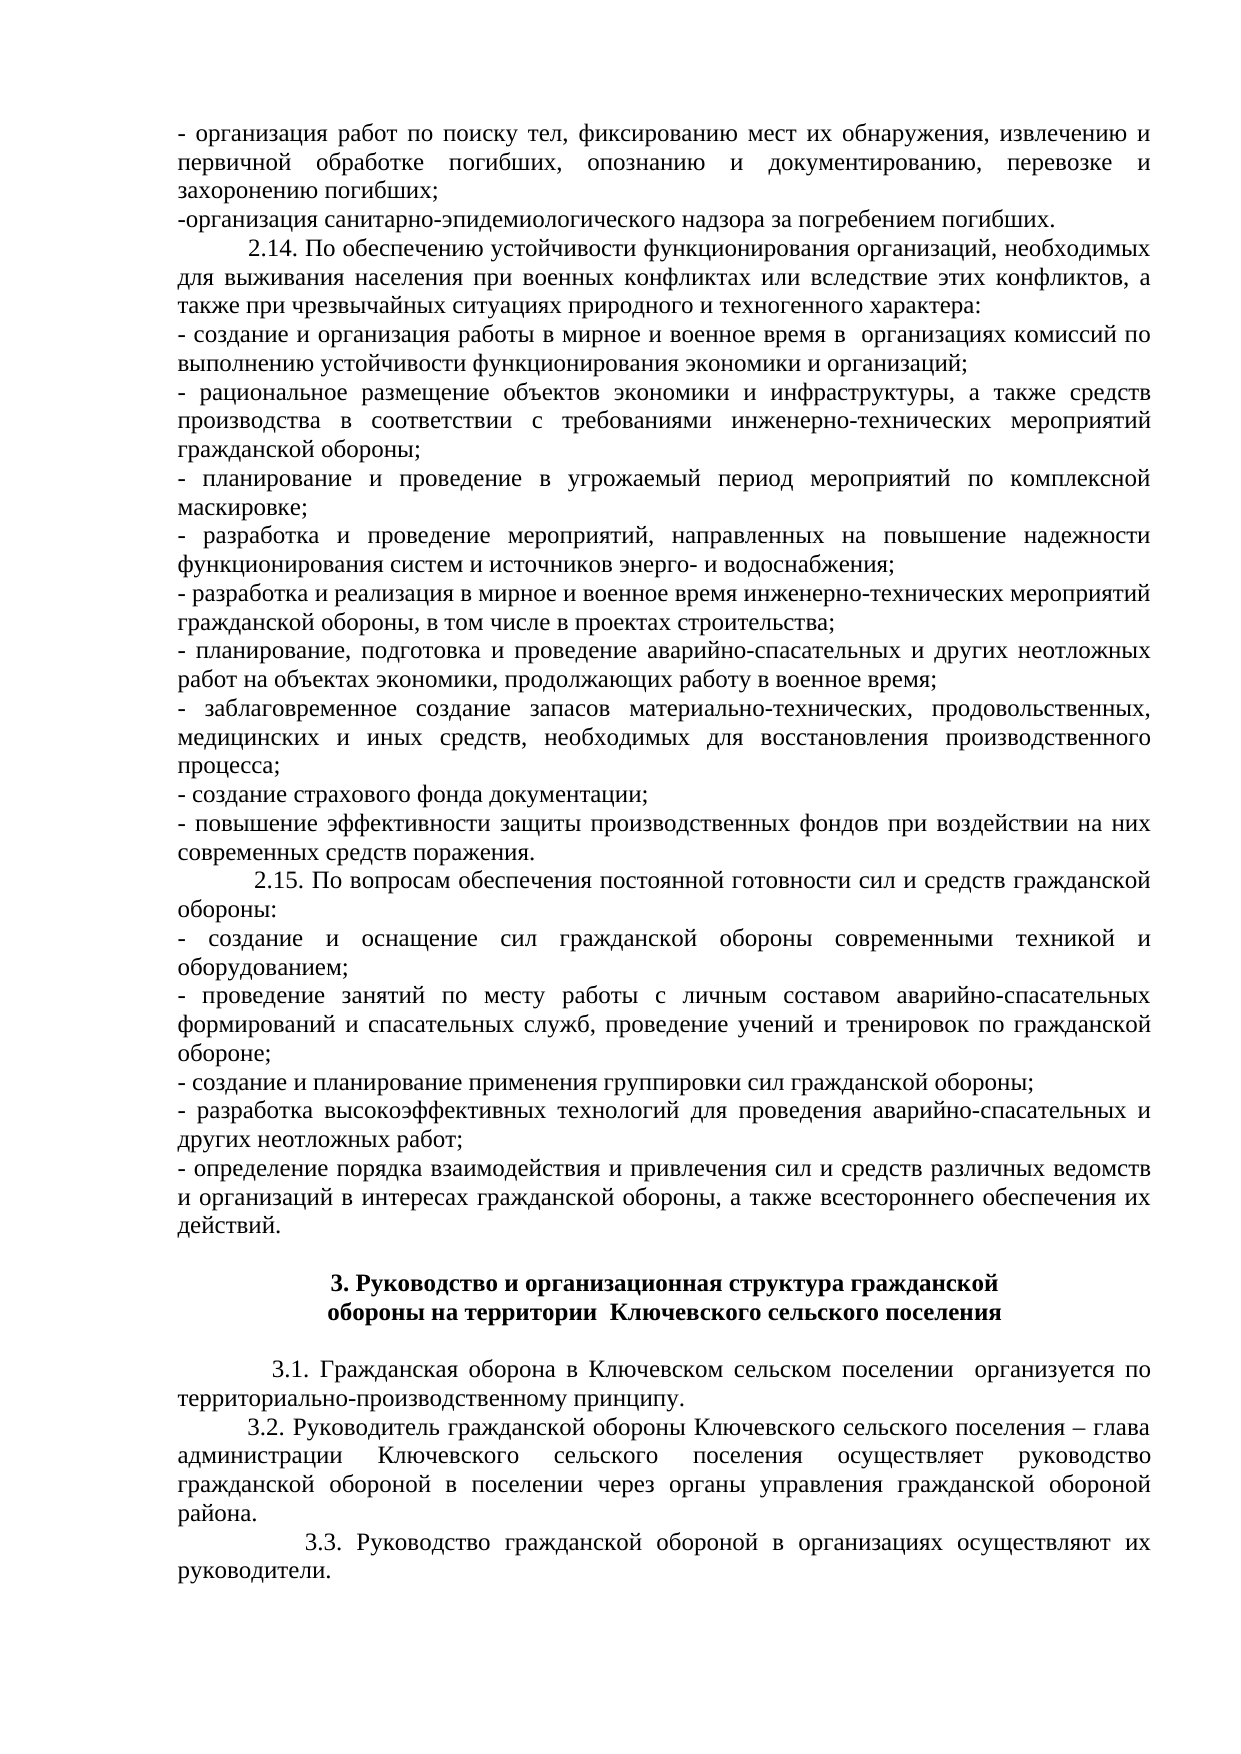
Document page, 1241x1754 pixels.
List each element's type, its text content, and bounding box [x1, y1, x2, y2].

text обороны на территории Ключевского сельского поселения [177, 1297, 1152, 1326]
text - разработка и проведение мероприятий, направленных на повышение надежности функционирования систем и источников энерго- и водоснабжения; [177, 521, 1152, 578]
text - рациональное размещение объектов экономики и инфраструктуры, а также средств производства в соответствии с требованиями инженерно-технических мероприятий гражданской обороны; [177, 377, 1152, 463]
text - планирование, подготовка и проведение аварийно-спасательных и других неотложных работ на объектах экономики, продолжающих работу в военное время; [177, 636, 1152, 693]
text - разработка и реализация в мирное и военное время инженерно-технических мероприятий гражданской обороны, в том числе в проектах строительства; [177, 578, 1152, 636]
text - планирование и проведение в угрожаемый период мероприятий по комплексной маскировке; [177, 463, 1152, 521]
text 3.2. Руководитель гражданской обороны Ключевского сельского поселения – глава администрации Ключевского сельского поселения осуществляет руководство гражданской обороной в поселении через органы управления гражданской обороной района. [177, 1412, 1152, 1527]
text -организация санитарно-эпидемиологического надзора за погребением погибших. [177, 204, 1152, 233]
text - создание и оснащение сил гражданской обороны современными техникой и оборудованием; [177, 923, 1152, 981]
text - организация работ по поиску тел, фиксированию мест их обнаружения, извлечению и первичной обработке погибших, опознанию и документированию, перевозке и захоронению погибших; [177, 118, 1152, 204]
text 3. Руководство и организационная структура гражданской [177, 1268, 1152, 1297]
text - определение порядка взаимодействия и привлечения сил и средств различных ведомств и организаций в интересах гражданской обороны, а также всестороннего обеспечения их действий. [177, 1153, 1152, 1239]
text - повышение эффективности защиты производственных фондов при воздействии на них современных средств поражения. [177, 808, 1152, 866]
text - разработка высокоэффективных технологий для проведения аварийно-спасательных и других неотложных работ; [177, 1096, 1152, 1153]
text 3.1. Гражданская оборона в Ключевском сельском поселении организуется по территориально-производственному принципу. [177, 1354, 1152, 1412]
text - проведение занятий по месту работы с личным составом аварийно-спасательных формирований и спасательных служб, проведение учений и тренировок по гражданской обороне; [177, 981, 1152, 1067]
text - создание и планирование применения группировки сил гражданской обороны; [177, 1067, 1152, 1096]
text 3.3. Руководство гражданской обороной в организациях осуществляют их руководители. [177, 1527, 1152, 1584]
text 2.14. По обеспечению устойчивости функционирования организаций, необходимых для выживания населения при военных конфликтах или вследствие этих конфликтов, а также при чрезвычайных ситуациях природного и техногенного характера: [177, 233, 1152, 319]
text - создание страхового фонда документации; [177, 779, 1152, 808]
text - заблаговременное создание запасов материально-технических, продовольственных, медицинских и иных средств, необходимых для восстановления производственного процесса; [177, 693, 1152, 779]
text 2.15. По вопросам обеспечения постоянной готовности сил и средств гражданской обороны: [177, 866, 1152, 923]
text - создание и организация работы в мирное и военное время в организациях комиссий по выполнению устойчивости функционирования экономики и организаций; [177, 319, 1152, 377]
